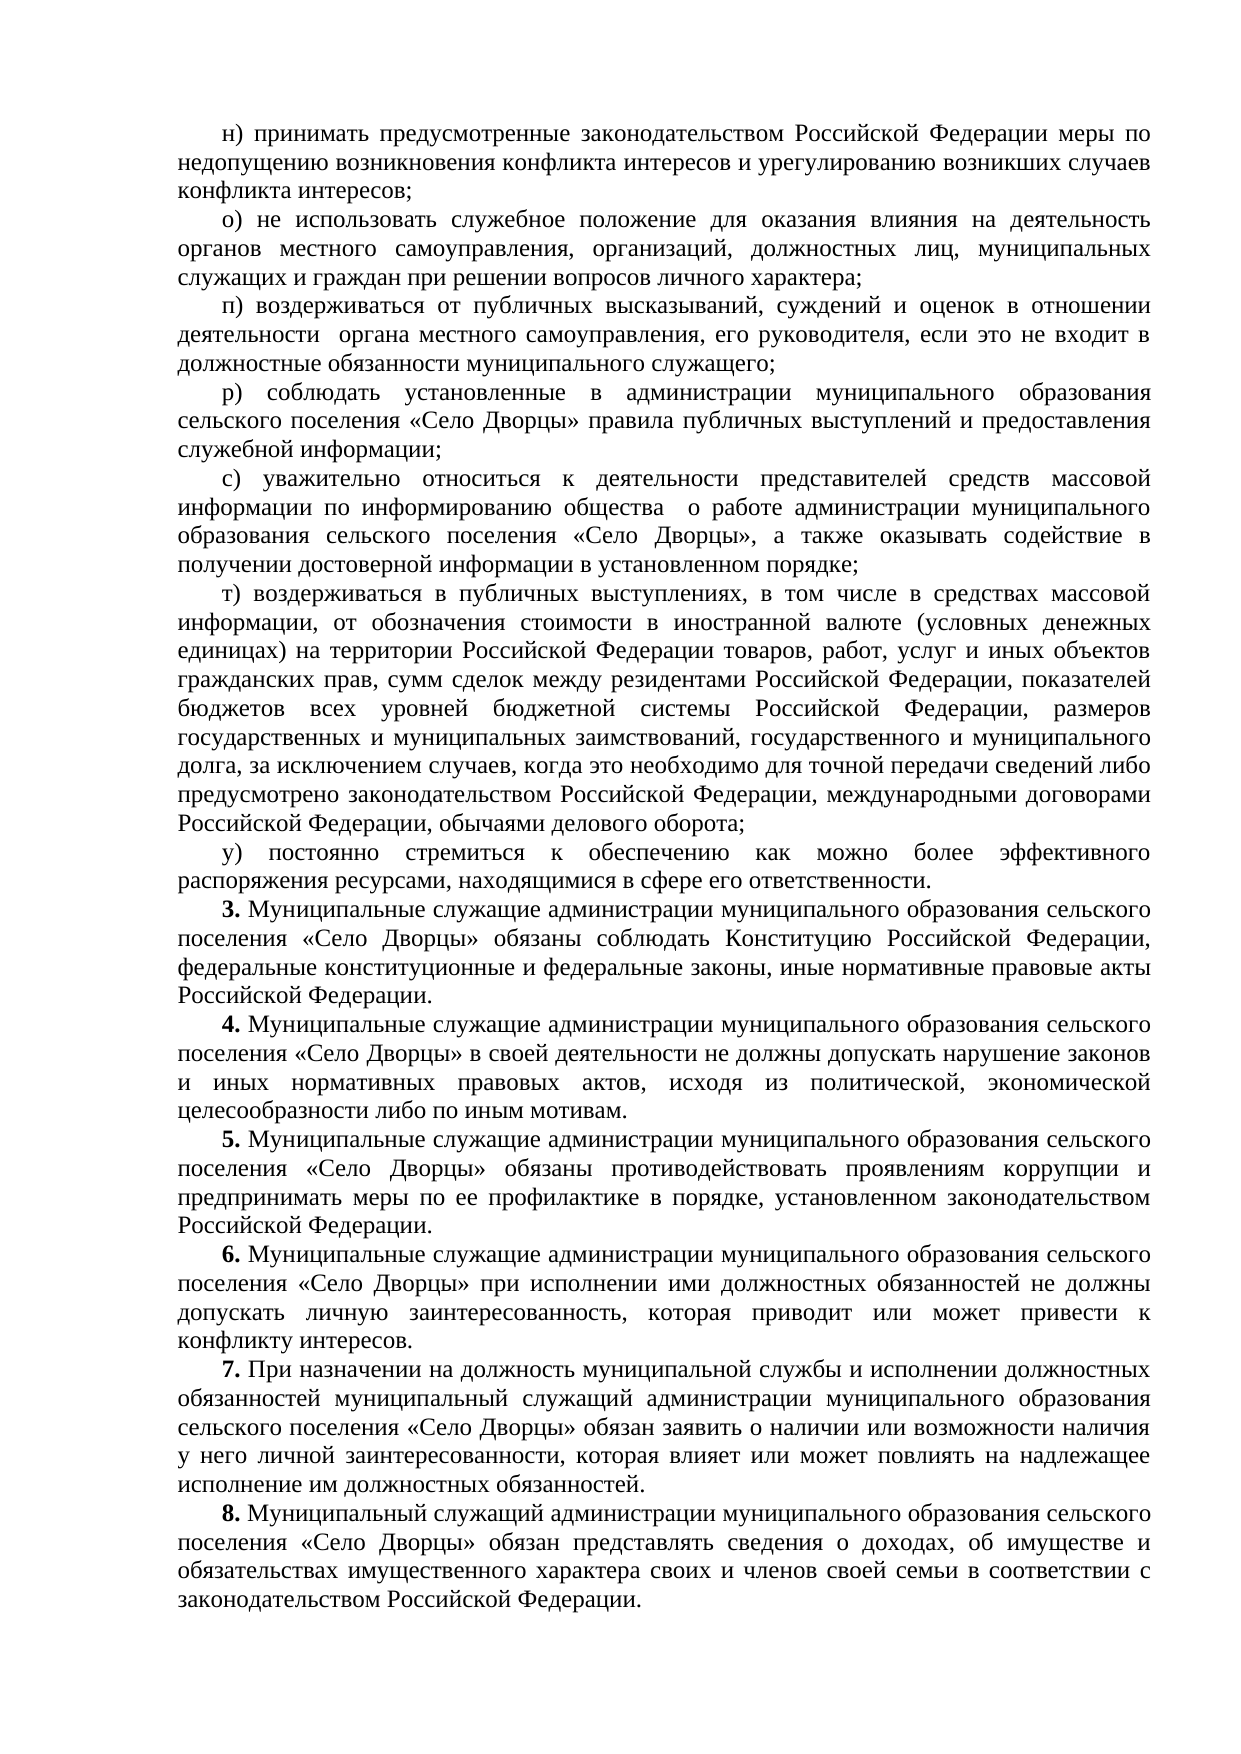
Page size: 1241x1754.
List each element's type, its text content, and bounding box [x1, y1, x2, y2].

text 8. Муниципальный служащий администрации муниципального образования сельского поселения «Село Дворцы» обязан представлять сведения о доходах, об имуществе и обязательствах имущественного характера своих и членов своей семьи в соответствии с законодательством Российской Федерации. [177, 1498, 1152, 1613]
text н) принимать предусмотренные законодательством Российской Федерации меры по недопущению возникновения конфликта интересов и урегулированию возникших случаев конфликта интересов; [177, 118, 1152, 204]
text р) соблюдать установленные в администрации муниципального образования сельского поселения «Село Дворцы» правила публичных выступлений и предоставления служебной информации; [177, 377, 1152, 463]
text с) уважительно относиться к деятельности представителей средств массовой информации по информированию общества о работе администрации муниципального образования сельского поселения «Село Дворцы», а также оказывать содействие в получении достоверной информации в установленном порядке; [177, 463, 1152, 578]
text 4. Муниципальные служащие администрации муниципального образования сельского поселения «Село Дворцы» в своей деятельности не должны допускать нарушение законов и иных нормативных правовых актов, исходя из политической, экономической целесообразности либо по иным мотивам. [177, 1009, 1152, 1124]
text о) не использовать служебное положение для оказания влияния на деятельность органов местного самоуправления, организаций, должностных лиц, муниципальных служащих и граждан при решении вопросов личного характера; [177, 204, 1152, 291]
text т) воздерживаться в публичных выступлениях, в том числе в средствах массовой информации, от обозначения стоимости в иностранной валюте (условных денежных единицах) на территории Российской Федерации товаров, работ, услуг и иных объектов гражданских прав, сумм сделок между резидентами Российской Федерации, показателей бюджетов всех уровней бюджетной системы Российской Федерации, размеров государственных и муниципальных заимствований, государственного и муниципального долга, за исключением случаев, когда это необходимо для точной передачи сведений либо предусмотрено законодательством Российской Федерации, международными договорами Российской Федерации, обычаями делового оборота; [177, 578, 1152, 837]
text 7. При назначении на должность муниципальной службы и исполнении должностных обязанностей муниципальный служащий администрации муниципального образования сельского поселения «Село Дворцы» обязан заявить о наличии или возможности наличия у него личной заинтересованности, которая влияет или может повлиять на надлежащее исполнение им должностных обязанностей. [177, 1354, 1152, 1498]
text у) постоянно стремиться к обеспечению как можно более эффективного распоряжения ресурсами, находящимися в сфере его ответственности. [177, 837, 1152, 894]
text 6. Муниципальные служащие администрации муниципального образования сельского поселения «Село Дворцы» при исполнении ими должностных обязанностей не должны допускать личную заинтересованность, которая приводит или может привести к конфликту интересов. [177, 1239, 1152, 1354]
text 5. Муниципальные служащие администрации муниципального образования сельского поселения «Село Дворцы» обязаны противодействовать проявлениям коррупции и предпринимать меры по ее профилактике в порядке, установленном законодательством Российской Федерации. [177, 1124, 1152, 1239]
text 3. Муниципальные служащие администрации муниципального образования сельского поселения «Село Дворцы» обязаны соблюдать Конституцию Российской Федерации, федеральные конституционные и федеральные законы, иные нормативные правовые акты Российской Федерации. [177, 894, 1152, 1009]
text п) воздерживаться от публичных высказываний, суждений и оценок в отношении деятельности органа местного самоуправления, его руководителя, если это не входит в должностные обязанности муниципального служащего; [177, 291, 1152, 377]
